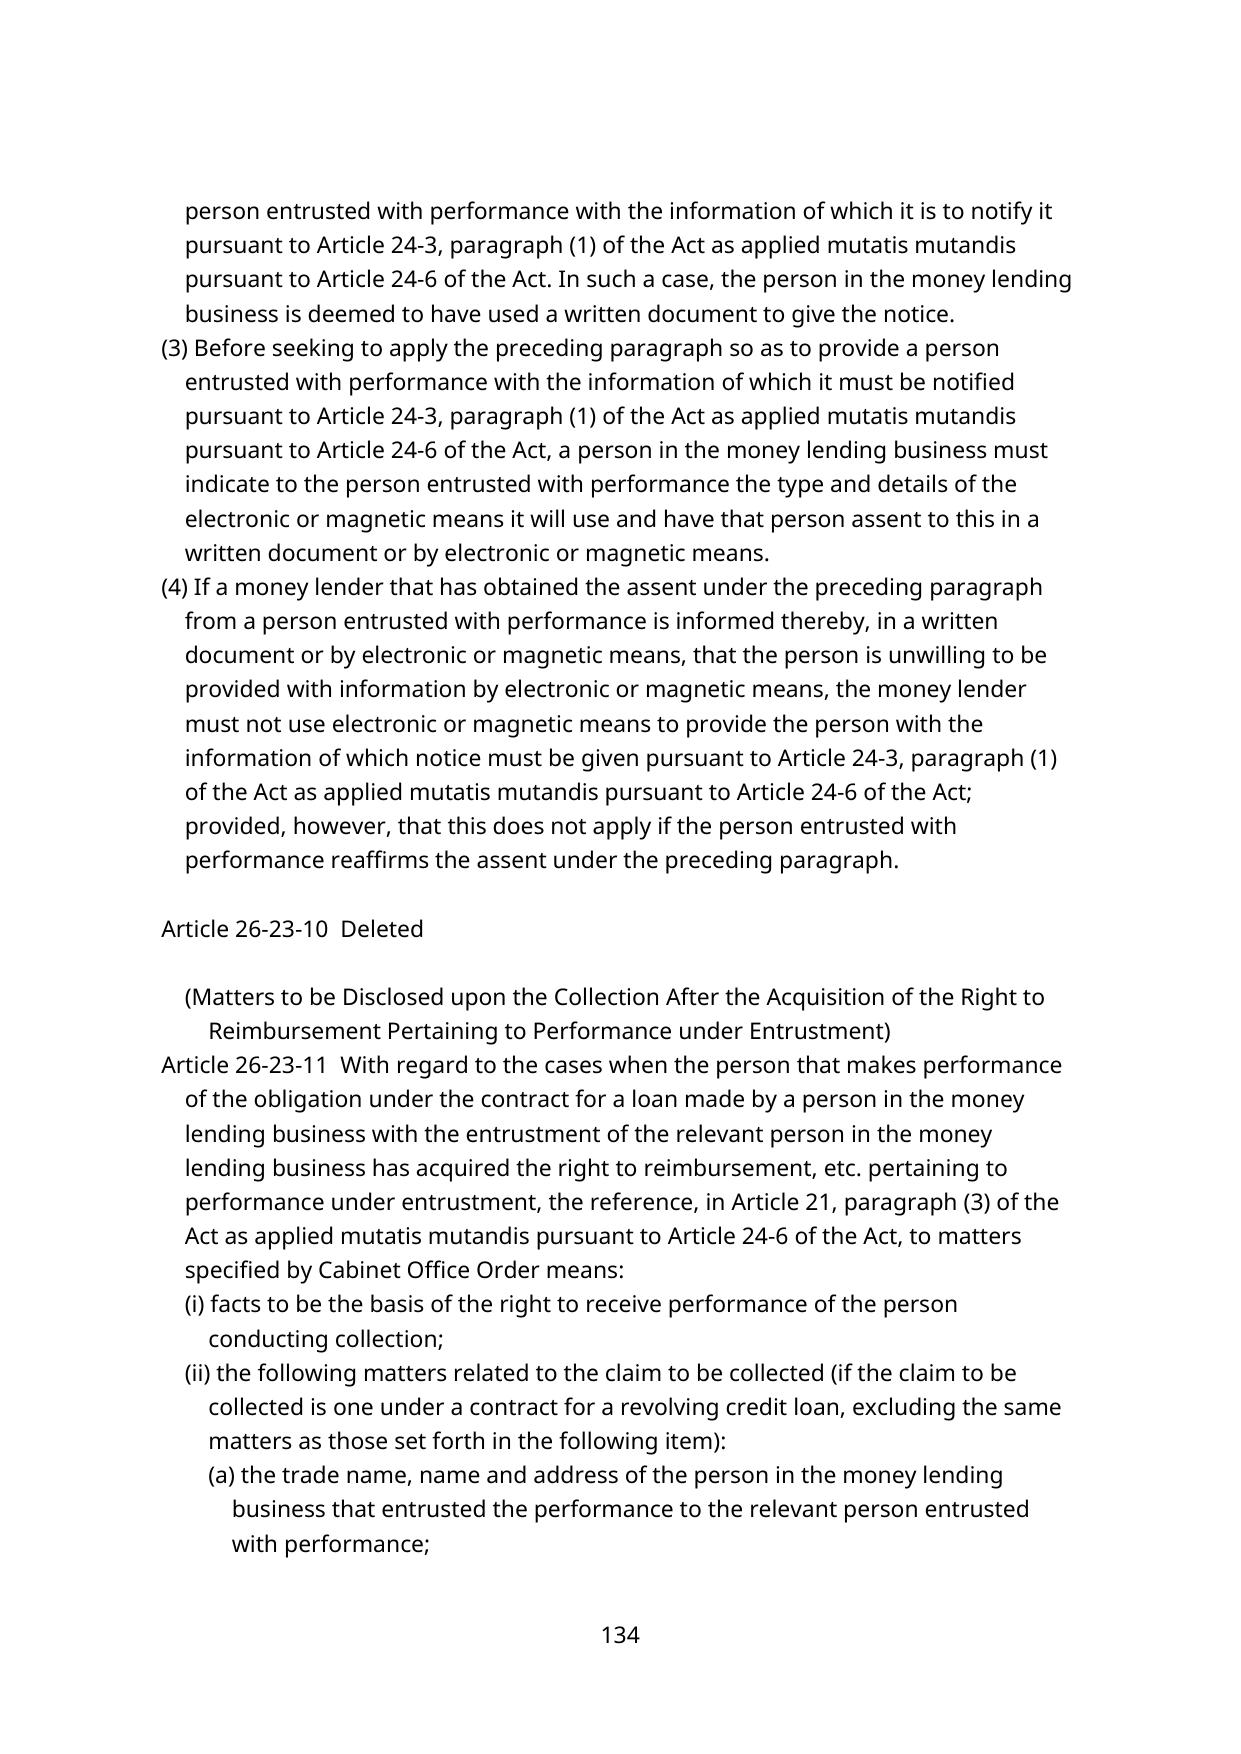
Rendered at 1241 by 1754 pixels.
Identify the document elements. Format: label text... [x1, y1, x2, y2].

text (a) the trade name, name and address of the person in the money lending business that entrusted the performance to the relevant person entrusted with performance; [207, 1458, 1079, 1560]
text (Matters to be Disclosed upon the Collection After the Acquisition of the Right to Reimbursement Pertaining to Performance under Entrustment) [184, 979, 1079, 1048]
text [161, 194, 1079, 330]
text Article 26-23-11 With regard to the cases when the person that makes performance of the obligation under the contract for a loan made by a person in the money lending business with the entrustment of the relevant person in the money lending business has acquired the right to reimbursement, etc. pertaining to performance under entrustment, the reference, in Article 21, paragraph (3) of the Act as applied mutatis mutandis pursuant to Article 24-6 of the Act, to matters specified by Cabinet Office Order means: [161, 1048, 1079, 1287]
text (3) Before seeking to apply the preceding paragraph so as to provide a person entrusted with performance with the information of which it must be notified pursuant to Article 24-3, paragraph (1) of the Act as applied mutatis mutandis pursuant to Article 24-6 of the Act, a person in the money lending business must indicate to the person entrusted with performance the type and details of the electronic or magnetic means it will use and have that person assent to this in a written document or by electronic or magnetic means. [161, 330, 1079, 569]
text (ii) the following matters related to the claim to be collected (if the claim to be collected is one under a contract for a revolving credit loan, excluding the same matters as those set forth in the following item): [184, 1355, 1079, 1458]
text (i) facts to be the basis of the right to receive performance of the person conducting collection; [184, 1287, 1079, 1355]
text (4) If a money lender that has obtained the assent under the preceding paragraph from a person entrusted with performance is informed thereby, in a written document or by electronic or magnetic means, that the person is unwilling to be provided with information by electronic or magnetic means, the money lender must not use electronic or magnetic means to provide the person with the information of which notice must be given pursuant to Article 24-3, paragraph (1) of the Act as applied mutatis mutandis pursuant to Article 24-6 of the Act; provided, however, that this does not apply if the person entrusted with performance reaffirms the assent under the preceding paragraph. [161, 569, 1079, 877]
text Article 26-23-10 Deleted [161, 911, 1079, 945]
